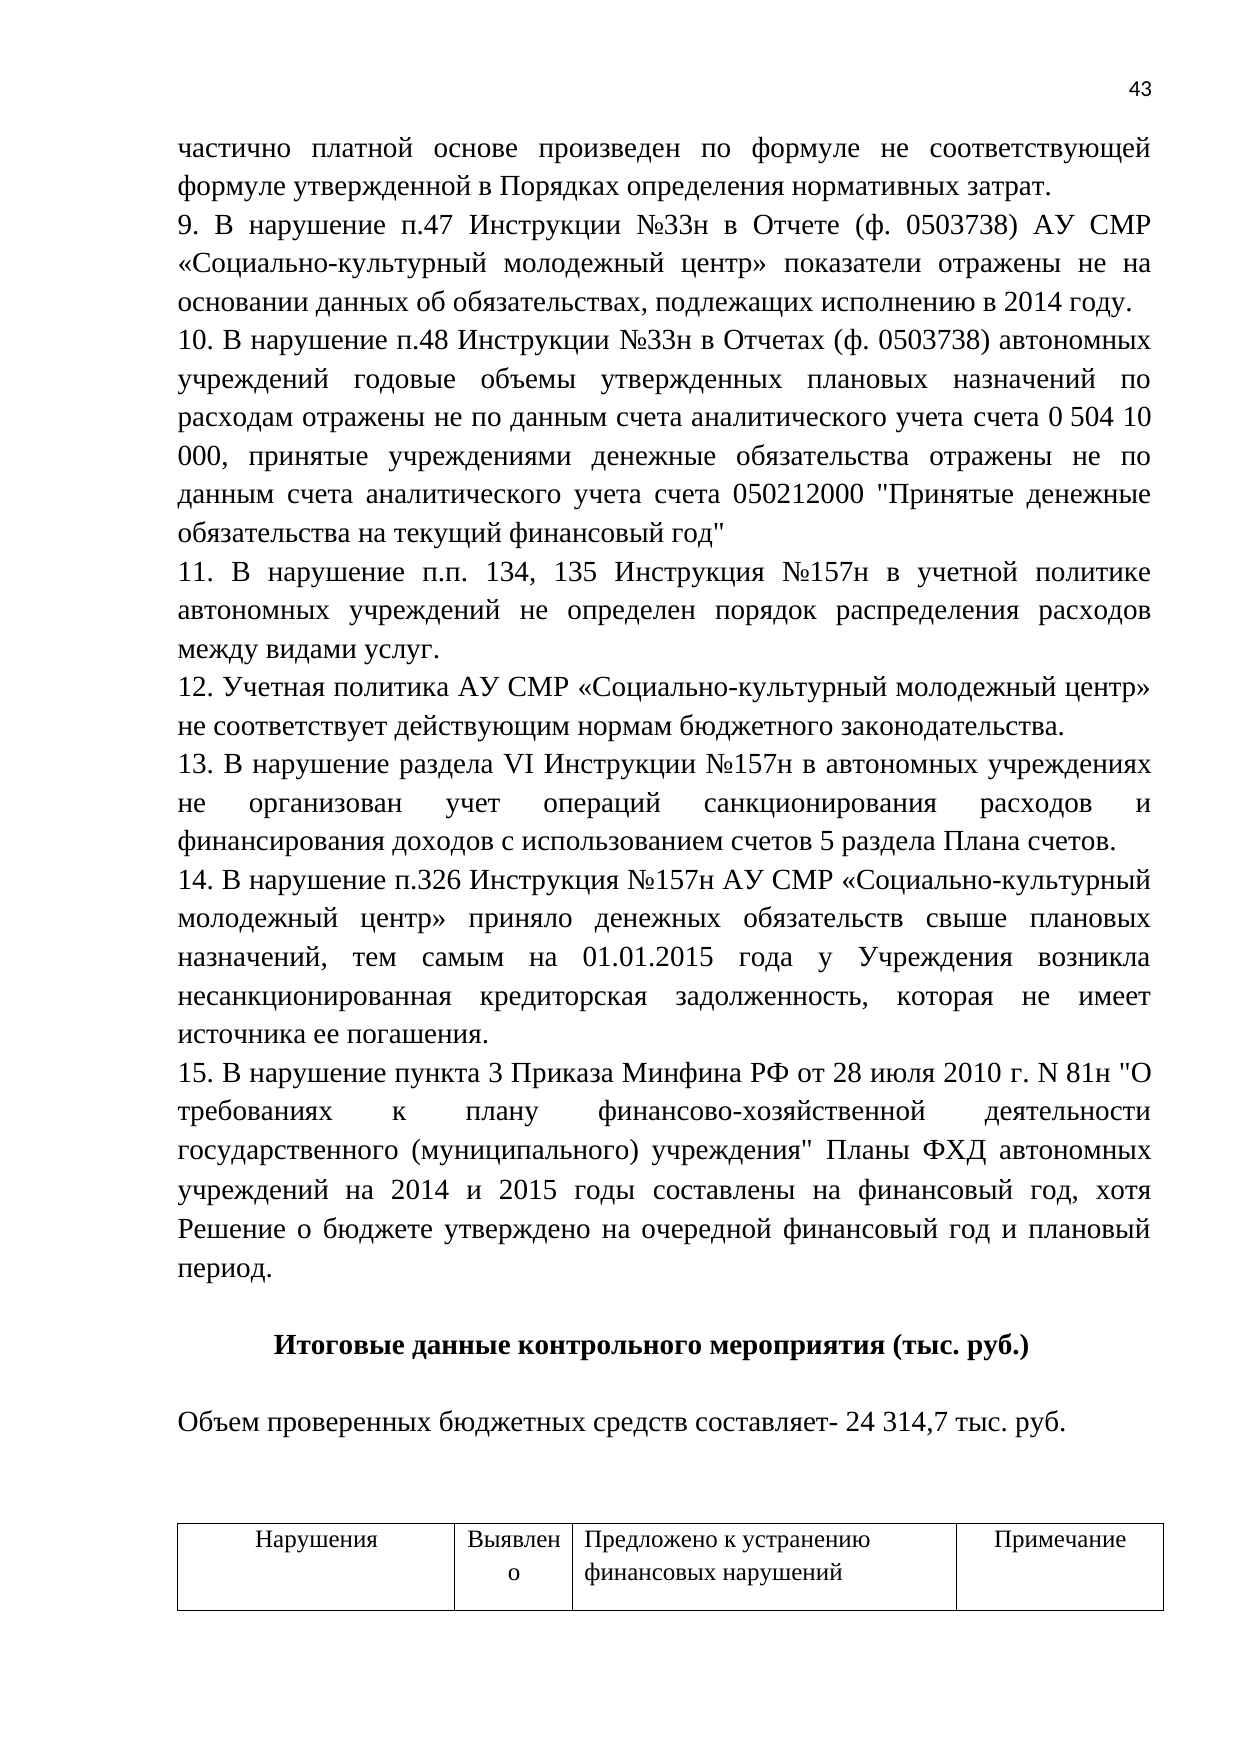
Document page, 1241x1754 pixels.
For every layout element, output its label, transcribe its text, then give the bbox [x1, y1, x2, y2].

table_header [455, 1524, 572, 1610]
list Итоговые данные контрольного мероприятия (тыс. руб.) [274, 1327, 1152, 1361]
table_header Нарушения [178, 1524, 454, 1610]
text 12. Учетная политика АУ СМР «Социально-культурный молодежный центр» не соответствует действующим нормам бюджетного законодательства. [177, 669, 1152, 741]
text 9. В нарушение п.47 Инструкции №33н в Отчете (ф. 0503738) АУ СМР «Социально-культурный молодежный центр» показатели отражены не на основании данных об обязательствах, подлежащих исполнению в 2014 году. [177, 207, 1152, 317]
text 15. В нарушение пункта 3 Приказа Минфина РФ от 28 июля 2010 г. N 81н "О требованиях к плану финансово-хозяйственной деятельности государственного (муниципального) учреждения" Планы ФХД автономных учреждений на 2014 и 2015 годы составлены на финансовый год, хотя Решение о бюджете утверждено на очередной финансовый год и плановый период. [177, 1055, 1152, 1283]
text 14. В нарушение п.326 Инструкция №157н АУ СМР «Социально-культурный молодежный центр» приняло денежных обязательств свыше плановых назначений, тем самым на 01.01.2015 года у Учреждения возникла несанкционированная кредиторская задолженность, которая не имеет источника ее погашения. [177, 862, 1152, 1050]
table_header Примечание [957, 1524, 1163, 1610]
text 13. В нарушение раздела VI Инструкции №157н в автономных учреждениях не организован учет операций санкционирования расходов и финансирования доходов с использованием счетов 5 раздела Плана счетов. [177, 746, 1152, 785]
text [177, 130, 1152, 202]
text Объем проверенных бюджетных средств составляет- 24 314,7 тыс. руб. [177, 1404, 1152, 1438]
table_header Предложено к устранению финансовых нарушений [573, 1524, 956, 1610]
text 10. В нарушение п.48 Инструкции №33н в Отчетах (ф. 0503738) автономных учреждений годовые объемы утвержденных плановых назначений по расходам отражены не по данным счета аналитического учета счета 0 504 10 000, принятые учреждениями денежные обязательства отражены не по данным счета аналитического учета счета 050212000 "Принятые денежные обязательства на текущий финансовый год" [177, 322, 1152, 549]
text 13. В нарушение раздела VI Инструкции №157н в автономных учреждениях не организован учет операций санкционирования расходов и финансирования доходов с использованием счетов 5 раздела Плана счетов. [177, 818, 1152, 857]
text 11. В нарушение п.п. 134, 135 Инструкция №157н в учетной политике автономных учреждений не определен порядок распределения расходов между видами услуг. [177, 554, 1152, 664]
